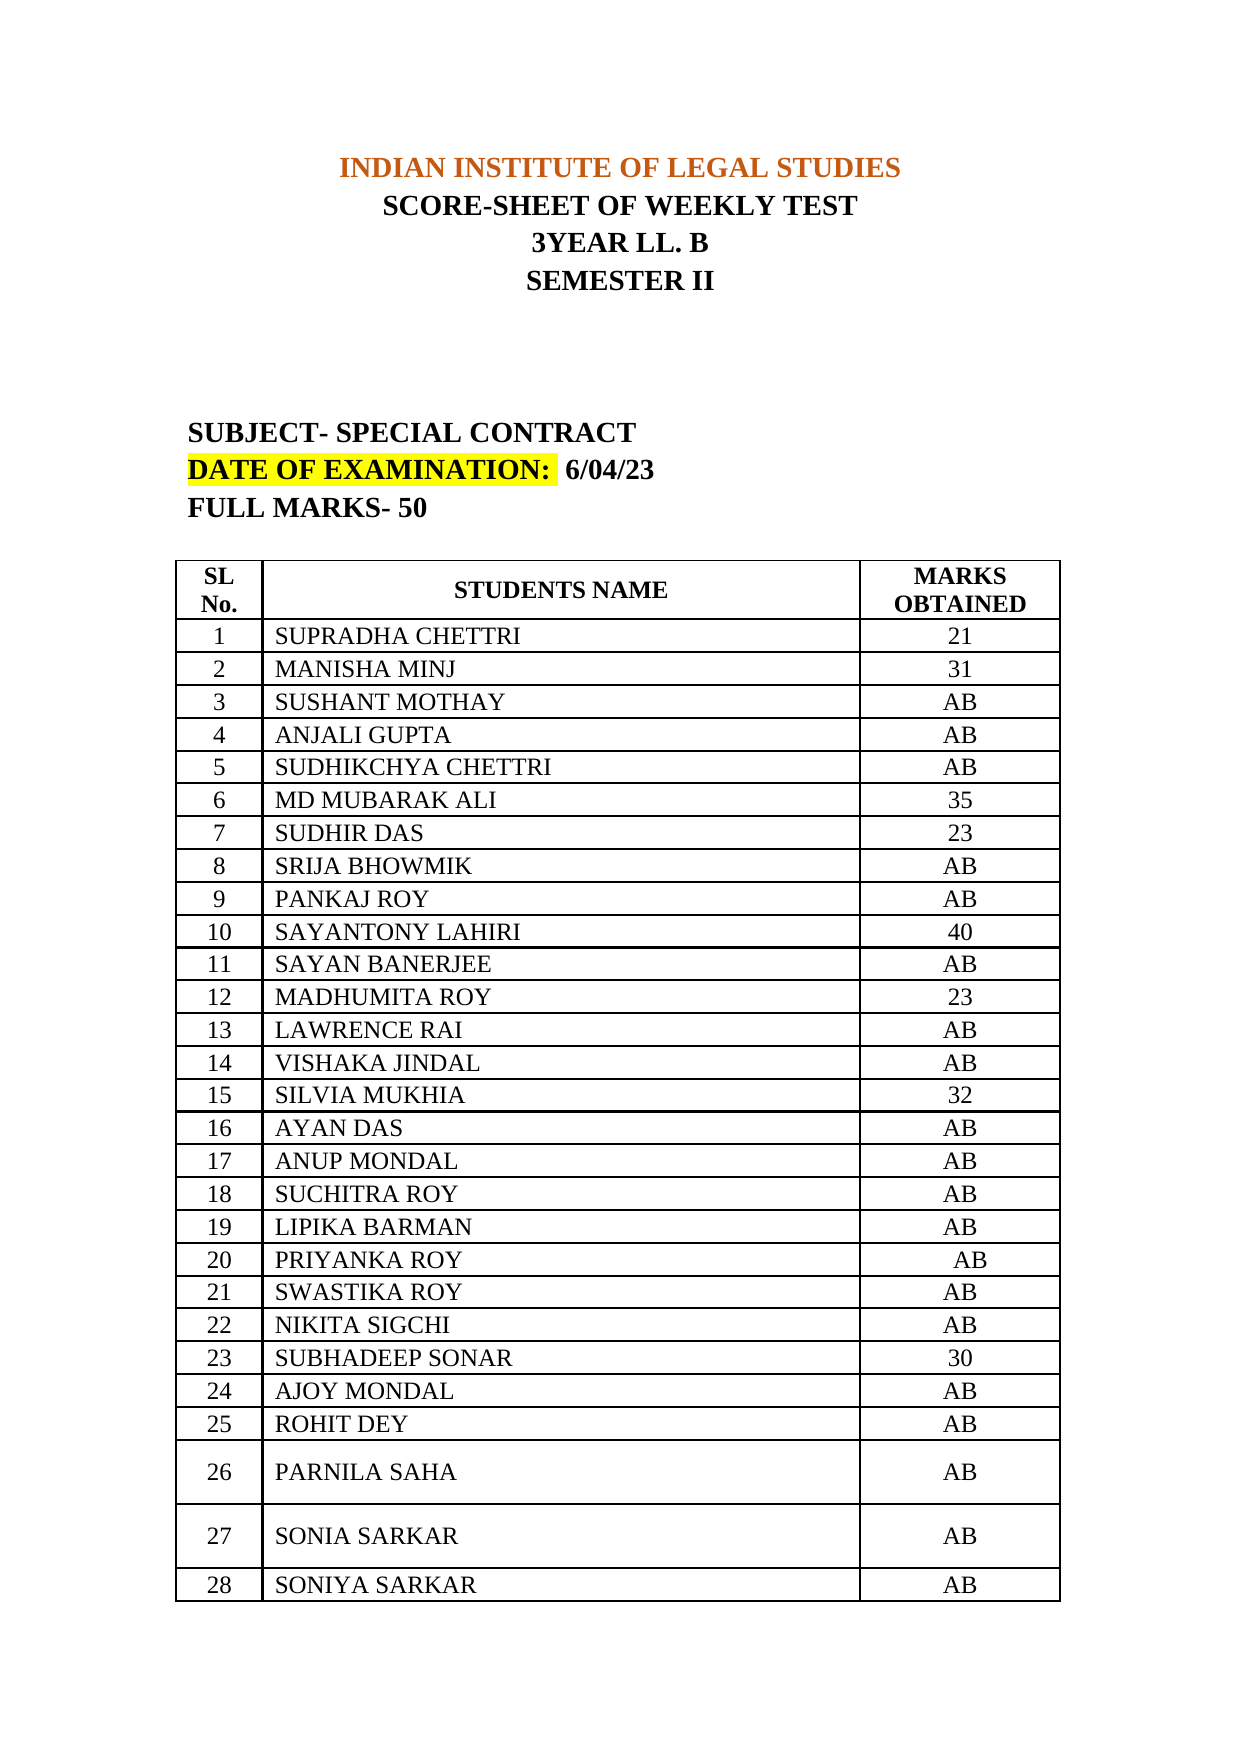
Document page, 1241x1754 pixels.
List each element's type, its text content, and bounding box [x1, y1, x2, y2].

table_cell 27 [177, 1505, 261, 1567]
table_cell 21 [177, 1277, 261, 1307]
table_cell AB [861, 1408, 1059, 1438]
table_cell 19 [177, 1211, 261, 1242]
table_cell AYAN DAS [264, 1113, 859, 1143]
table_cell AB [861, 1014, 1059, 1045]
table_cell 23 [177, 1342, 261, 1373]
table_cell 24 [177, 1375, 261, 1406]
table_cell SUDHIR DAS [264, 817, 859, 848]
table_cell PARNILA SAHA [264, 1441, 859, 1503]
table_cell SONIA SARKAR [264, 1505, 859, 1567]
table_cell AB [861, 850, 1059, 881]
table_cell SILVIA MUKHIA [264, 1080, 859, 1110]
table_cell SRIJA BHOWMIK [264, 850, 859, 881]
table_cell SWASTIKA ROY [264, 1277, 859, 1307]
table_cell SUCHITRA ROY [264, 1178, 859, 1209]
table_cell 14 [177, 1047, 261, 1078]
table_cell AB [861, 1569, 1059, 1599]
table_cell AB [861, 1375, 1059, 1406]
table_cell MD MUBARAK ALI [264, 784, 859, 815]
table_cell 32 [861, 1080, 1059, 1110]
table_cell 17 [177, 1145, 261, 1176]
table_cell SAYAN BANERJEE [264, 949, 859, 979]
text SUBJECT- SPECIAL CONTRACT [187, 415, 1053, 448]
table_cell 23 [861, 981, 1059, 1012]
table_header MARKS OBTAINED [861, 561, 1059, 618]
table_cell 28 [177, 1569, 261, 1599]
text DATE OF EXAMINATION: 6/04/23 [187, 452, 1053, 486]
table_cell 1 [177, 620, 261, 651]
table_cell AB [861, 1277, 1059, 1307]
table_cell 31 [861, 653, 1059, 684]
table_cell 30 [861, 1342, 1059, 1373]
table_cell 9 [177, 883, 261, 913]
table_header SL No. [177, 561, 261, 618]
table_cell SUPRADHA CHETTRI [264, 620, 859, 651]
table_header STUDENTS NAME [264, 561, 859, 618]
table_cell PANKAJ ROY [264, 883, 859, 913]
table_cell 13 [177, 1014, 261, 1045]
text INDIAN INSTITUTE OF LEGAL STUDIES [187, 150, 1053, 183]
table_cell 4 [177, 719, 261, 749]
table_cell AB [861, 1145, 1059, 1176]
table_cell 40 [861, 916, 1059, 946]
table_cell ANJALI GUPTA [264, 719, 859, 749]
table_cell AB [861, 719, 1059, 749]
table_cell NIKITA SIGCHI [264, 1309, 859, 1340]
table_cell 22 [177, 1309, 261, 1340]
table_cell AB [861, 949, 1059, 979]
table_cell AB [861, 752, 1059, 782]
table_cell 3 [177, 686, 261, 717]
table_cell AB [861, 1211, 1059, 1242]
table_cell AB [861, 1309, 1059, 1340]
table_cell AB [861, 686, 1059, 717]
table_cell 12 [177, 981, 261, 1012]
table_cell 15 [177, 1080, 261, 1110]
table_cell AB [861, 883, 1059, 913]
table_cell 35 [861, 784, 1059, 815]
table_cell AB [861, 1178, 1059, 1209]
table_cell AB [861, 1505, 1059, 1567]
table_cell 16 [177, 1113, 261, 1143]
table_cell 25 [177, 1408, 261, 1438]
table_cell MANISHA MINJ [264, 653, 859, 684]
table_cell 10 [177, 916, 261, 946]
table_cell MADHUMITA ROY [264, 981, 859, 1012]
table_cell 11 [177, 949, 261, 979]
table_cell PRIYANKA ROY [264, 1244, 859, 1274]
table_cell ANUP MONDAL [264, 1145, 859, 1176]
table_cell LIPIKA BARMAN [264, 1211, 859, 1242]
table_cell 2 [177, 653, 261, 684]
table_cell 6 [177, 784, 261, 815]
text FULL MARKS- 50 [187, 490, 1053, 524]
table_cell AB [861, 1441, 1059, 1503]
table_cell SAYANTONY LAHIRI [264, 916, 859, 946]
text SCORE-SHEET OF WEEKLY TEST [187, 188, 1053, 221]
table_cell 21 [861, 620, 1059, 651]
table_cell 26 [177, 1441, 261, 1503]
table_cell AB [861, 1113, 1059, 1143]
table_cell 20 [177, 1244, 261, 1274]
text SEMESTER II [187, 263, 1053, 297]
table_cell ROHIT DEY [264, 1408, 859, 1438]
table_cell AJOY MONDAL [264, 1375, 859, 1406]
table_cell AB [861, 1047, 1059, 1078]
table_cell 5 [177, 752, 261, 782]
table_cell LAWRENCE RAI [264, 1014, 859, 1045]
table_cell 23 [861, 817, 1059, 848]
table_cell VISHAKA JINDAL [264, 1047, 859, 1078]
table_cell SONIYA SARKAR [264, 1569, 859, 1599]
table_cell SUBHADEEP SONAR [264, 1342, 859, 1373]
table_cell SUDHIKCHYA CHETTRI [264, 752, 859, 782]
table_cell AB [861, 1244, 1059, 1274]
table_cell 8 [177, 850, 261, 881]
text 3YEAR LL. B [187, 226, 1053, 259]
table_cell 18 [177, 1178, 261, 1209]
table_cell 7 [177, 817, 261, 848]
table_cell SUSHANT MOTHAY [264, 686, 859, 717]
